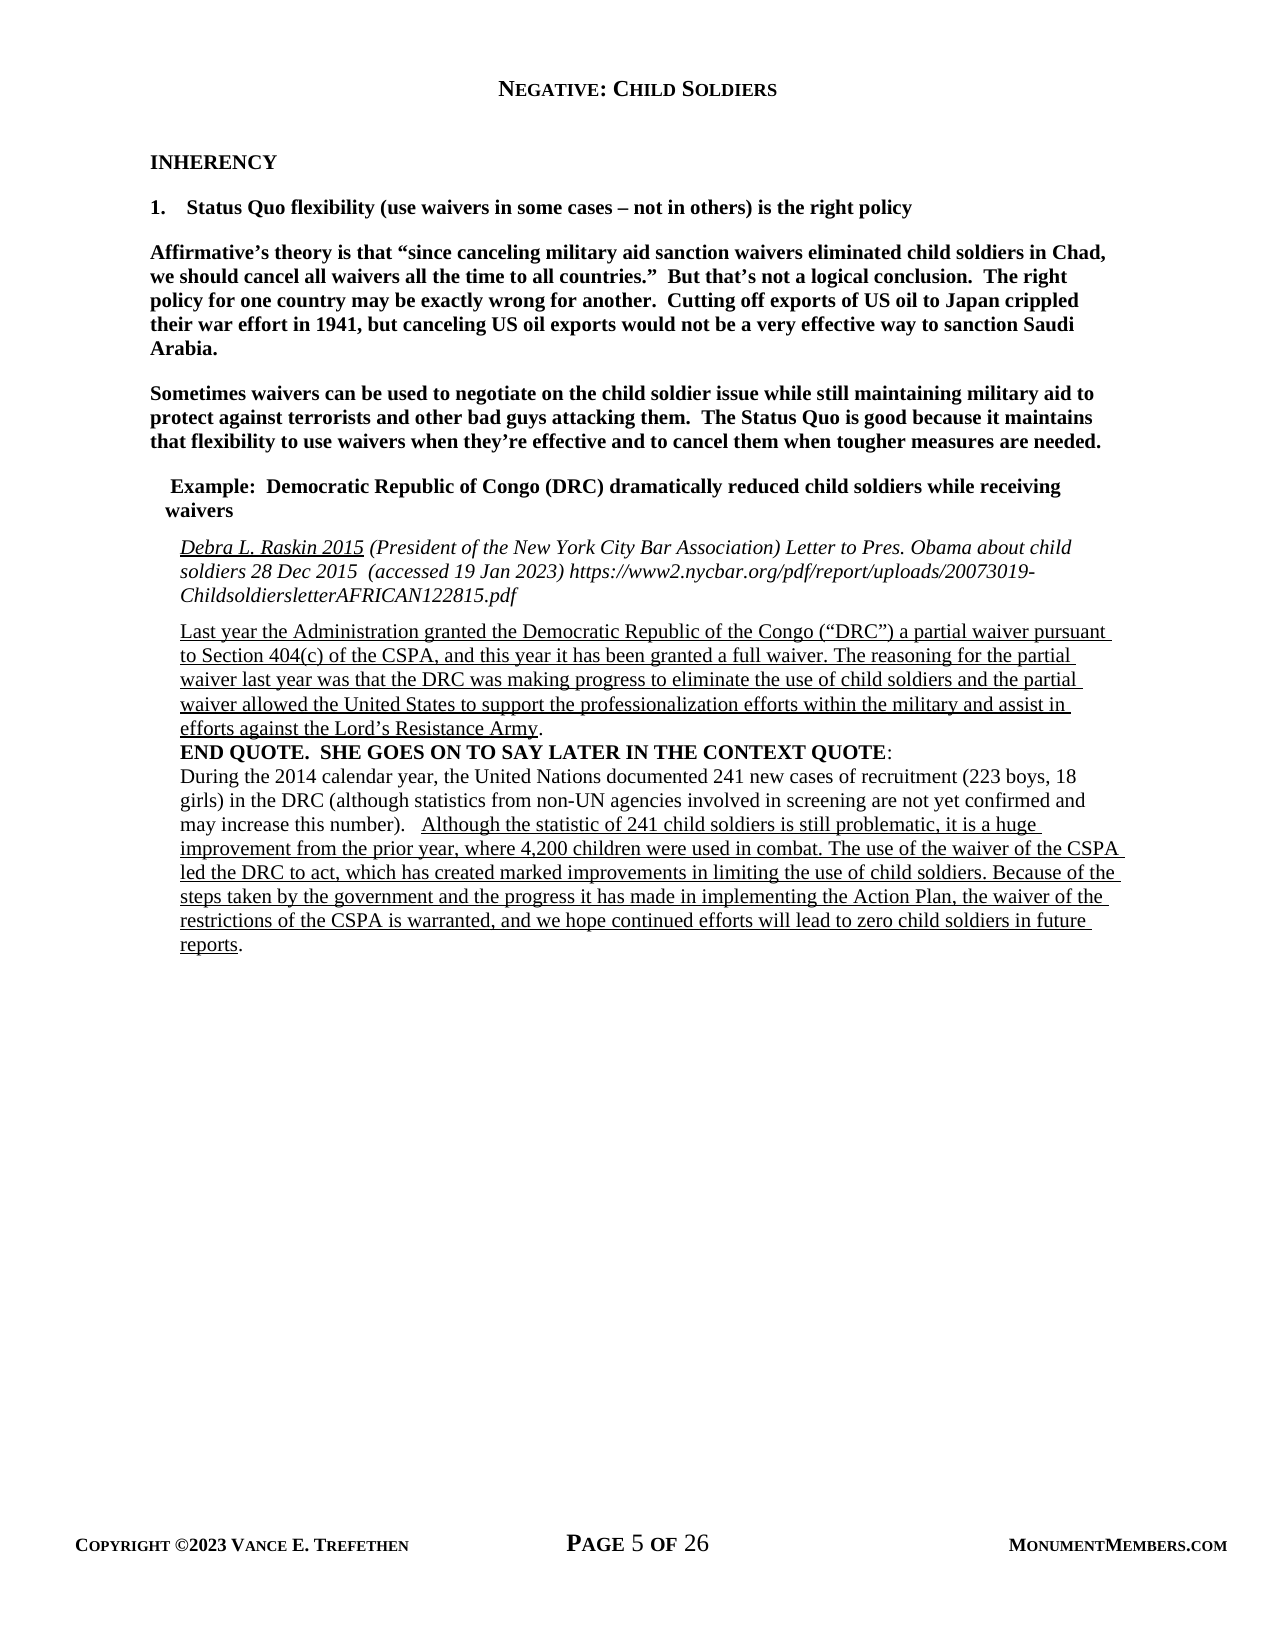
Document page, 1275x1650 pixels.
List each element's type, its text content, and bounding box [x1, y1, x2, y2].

text INHERENCY [150, 150, 1125, 174]
text Last year the Administration granted the Democratic Republic of the Congo (“DRC”) a partial waiver pursuant to Section 404(c) of the CSPA, and this year it has been granted a full waiver. The reasoning for the partial waiver last year was that the DRC was making progress to eliminate the use of child soldiers and the partial waiver allowed the United States to support the professionalization efforts within the military and assist in efforts against the Lord’s Resistance Army. END QUOTE. SHE GOES ON TO SAY LATER IN THE CONTEXT QUOTE: During the 2014 calendar year, the United Nations documented 241 new cases of recruitment (223 boys, 18 girls) in the DRC (although statistics from non-UN agencies involved in screening are not yet confirmed and may increase this number). Although the statistic of 241 child soldiers is still problematic, it is a huge improvement from the prior year, where 4,200 children were used in combat. The use of the waiver of the CSPA led the DRC to act, which has created marked improvements in limiting the use of child soldiers. Because of the steps taken by the government and the progress it has made in implementing the Action Plan, the waiver of the restrictions of the CSPA is warranted, and we hope continued efforts will lead to zero child soldiers in future reports. [180, 858, 1125, 956]
text 1. Status Quo flexibility (use waivers in some cases – not in others) is the right policy [150, 195, 1125, 219]
text Example: Democratic Republic of Congo (DRC) dramatically reduced child soldiers while receiving waivers [165, 474, 1125, 522]
text Sometimes waivers can be used to negotiate on the child soldier issue while still maintaining military aid to protect against terrorists and other bad guys attacking them. The Status Quo is good because it maintains that flexibility to use waivers when they’re effective and to cancel them when tougher measures are needed. [150, 381, 1125, 453]
text Affirmative’s theory is that “since canceling military aid sanction waivers eliminated child soldiers in Chad, we should cancel all waivers all the time to all countries.” But that’s not a logical conclusion. The right policy for one country may be exactly wrong for another. Cutting off exports of US oil to Japan crippled their war effort in 1941, but canceling US oil exports would not be a very effective way to sanction Saudi Arabia. [150, 240, 1125, 360]
text Last year the Administration granted the Democratic Republic of the Congo (“DRC”) a partial waiver pursuant to Section 404(c) of the CSPA, and this year it has been granted a full waiver. The reasoning for the partial waiver last year was that the DRC was making progress to eliminate the use of child soldiers and the partial waiver allowed the United States to support the professionalization efforts within the military and assist in efforts against the Lord’s Resistance Army. END QUOTE. SHE GOES ON TO SAY LATER IN THE CONTEXT QUOTE: During the 2014 calendar year, the United Nations documented 241 new cases of recruitment (223 boys, 18 girls) in the DRC (although statistics from non-UN agencies involved in screening are not yet confirmed and may increase this number). Although the statistic of 241 child soldiers is still problematic, it is a huge improvement from the prior year, where 4,200 children were used in combat. The use of the waiver of the CSPA led the DRC to act, which has created marked improvements in limiting the use of child soldiers. Because of the steps taken by the government and the progress it has made in implementing the Action Plan, the waiver of the restrictions of the CSPA is warranted, and we hope continued efforts will lead to zero child soldiers in future reports. [180, 619, 1125, 857]
text Debra L. Raskin 2015 (President of the New York City Bar Association) Letter to Pres. Obama about child soldiers 28 Dec 2015 (accessed 19 Jan 2023) https://www2.nycbar.org/pdf/report/uploads/20073019-ChildsoldiersletterAFRICAN122815.pdf [180, 534, 1125, 607]
